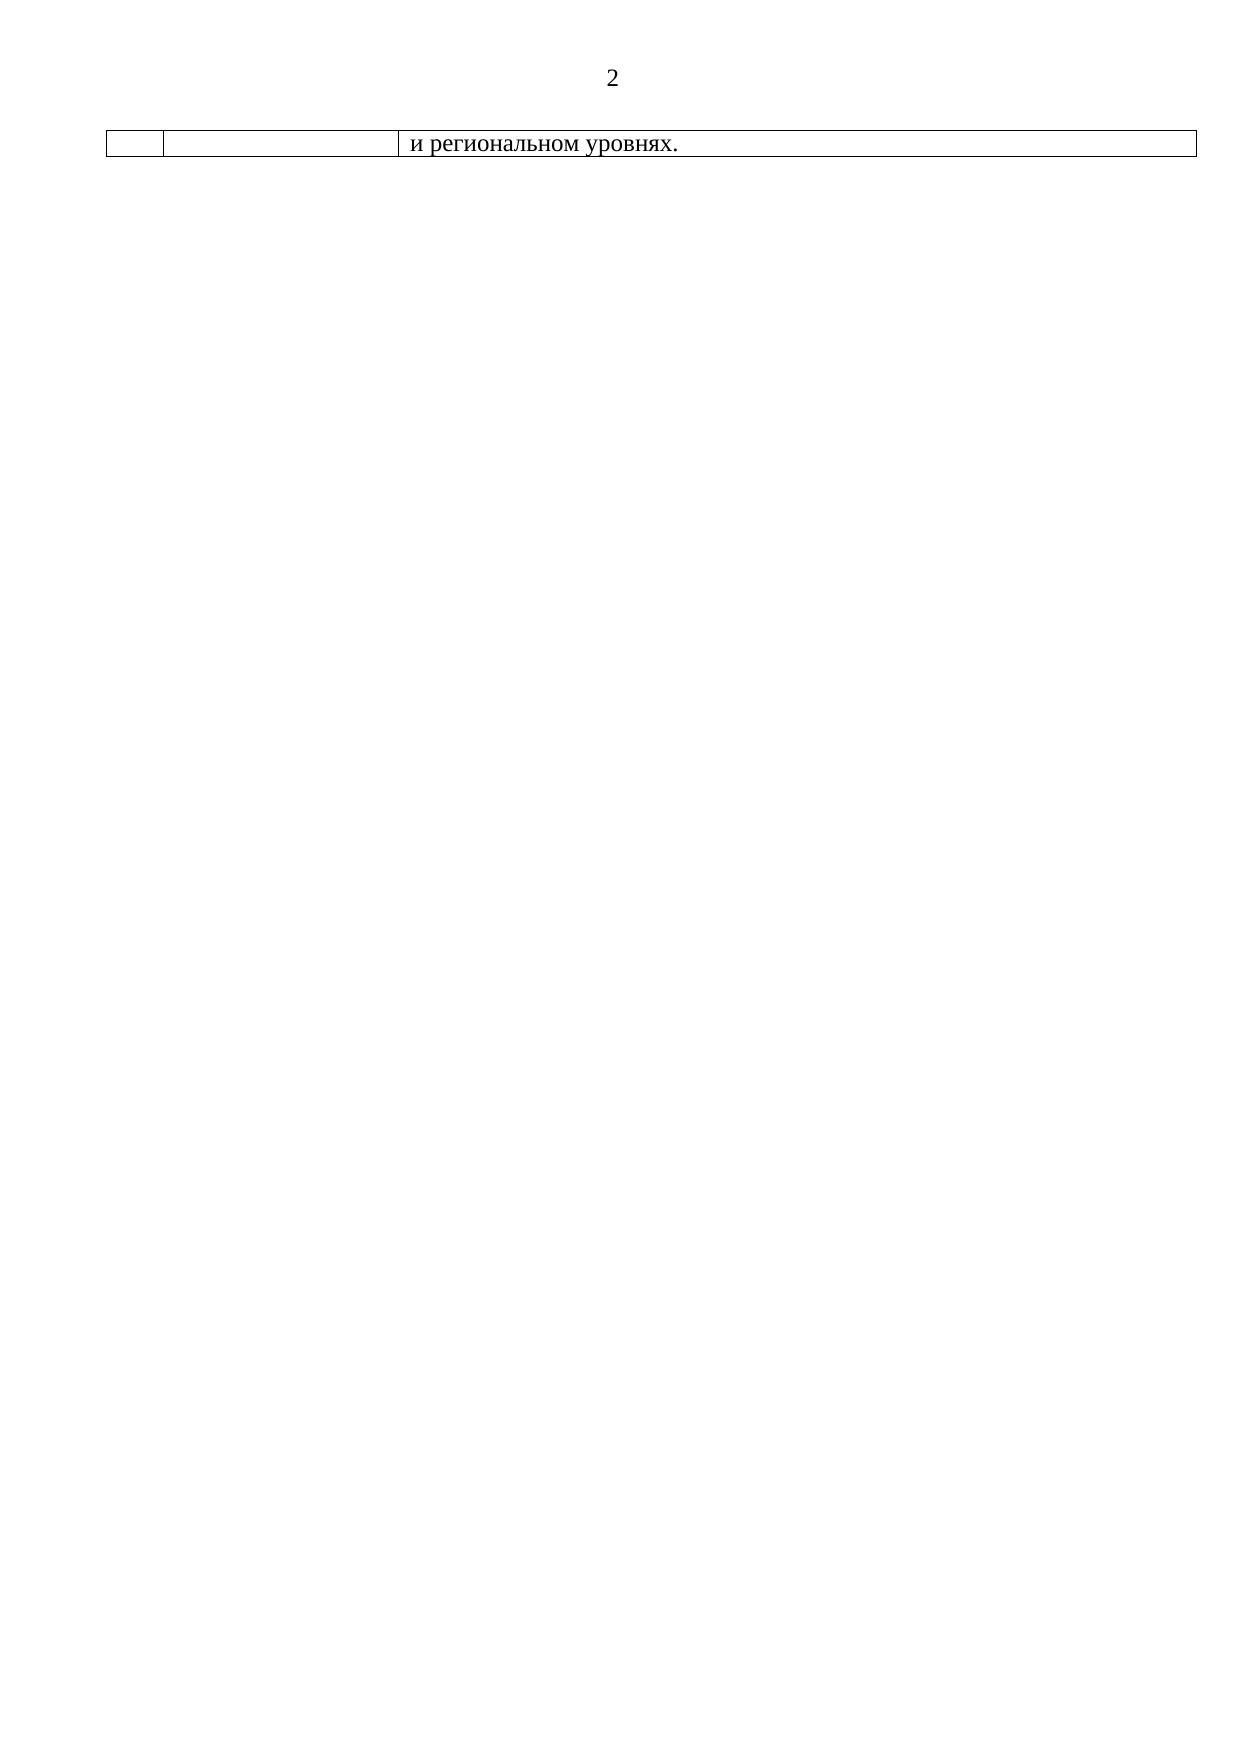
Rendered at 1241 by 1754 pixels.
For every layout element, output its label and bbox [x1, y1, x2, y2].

table_cell [164, 131, 398, 156]
table_cell [399, 131, 1196, 156]
table_cell [107, 131, 163, 156]
